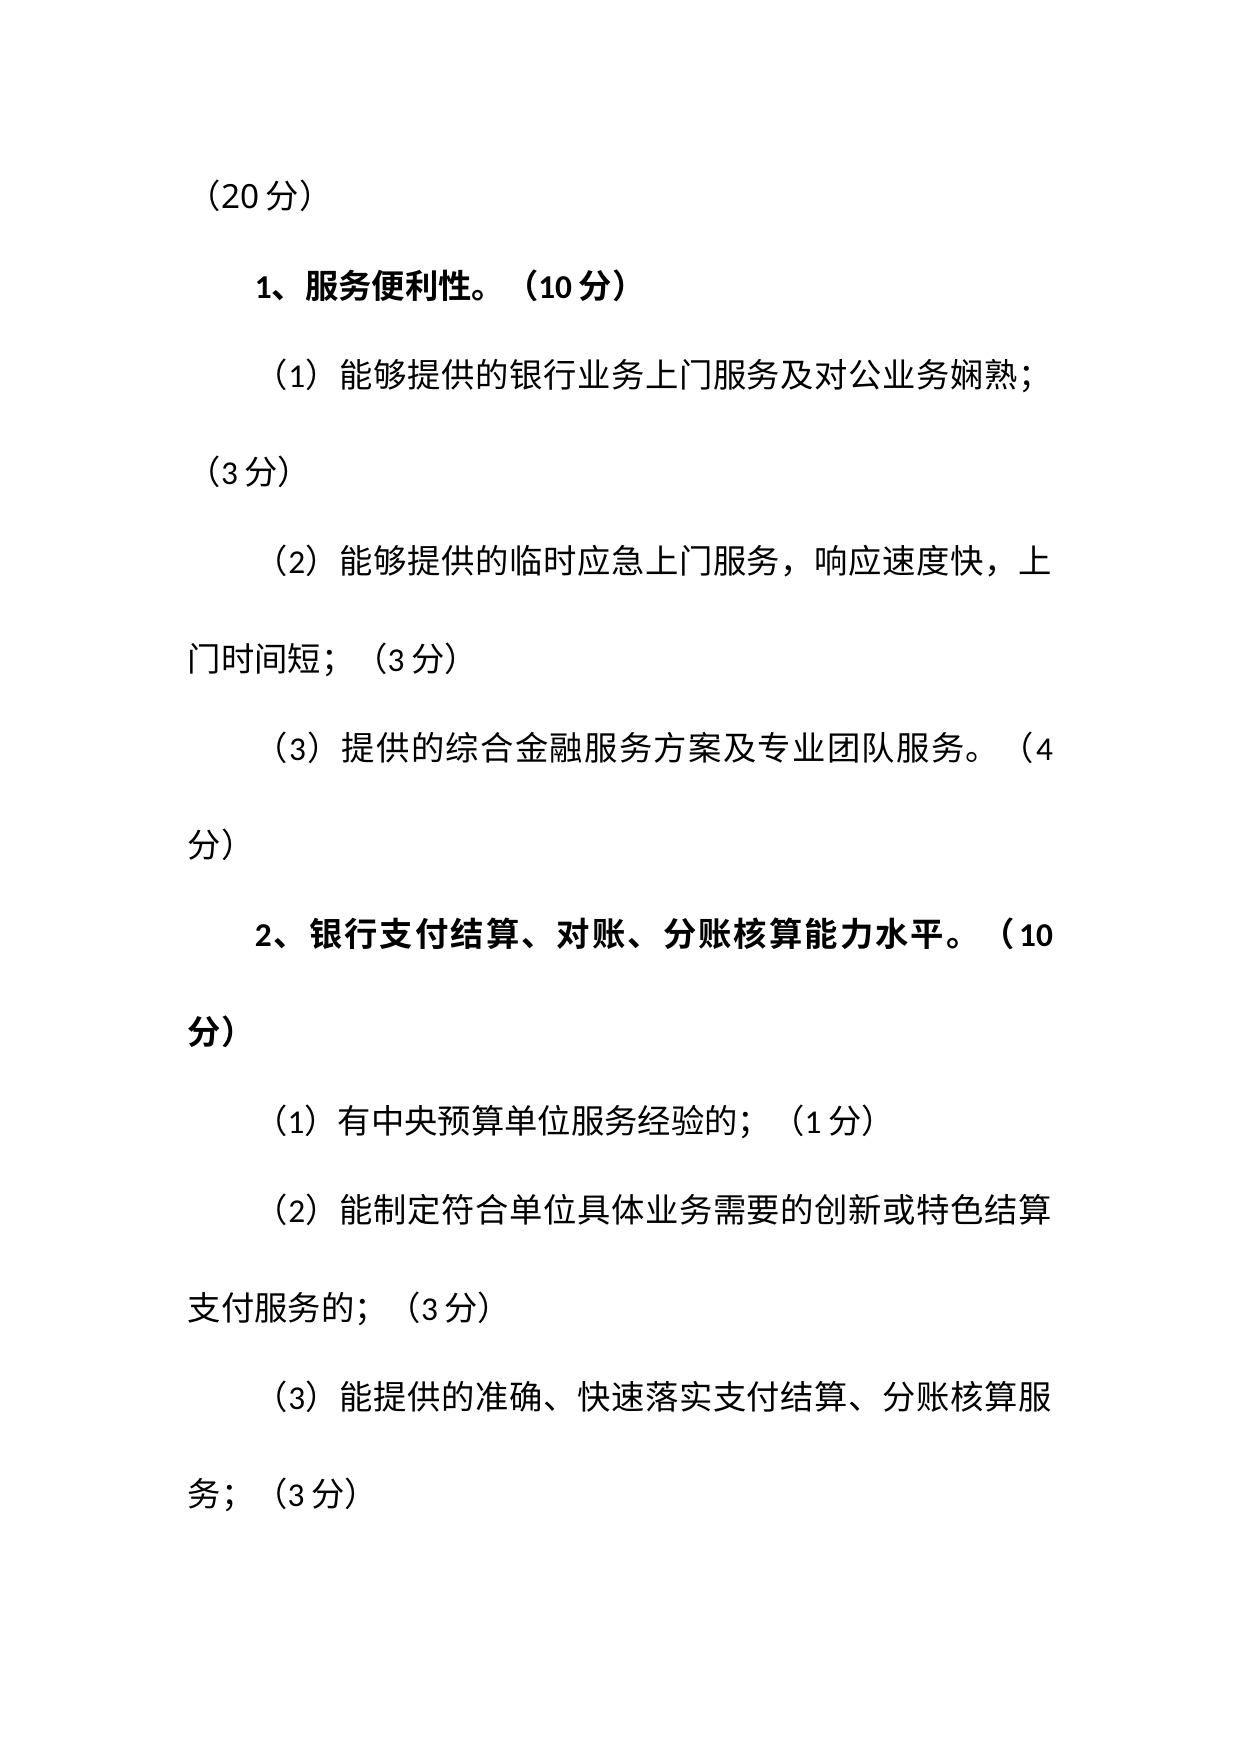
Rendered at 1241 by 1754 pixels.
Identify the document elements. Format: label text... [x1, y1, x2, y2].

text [187, 162, 1053, 227]
text （2）能够提供的临时应急上门服务，响应速度快，上门时间短；（3分） [187, 527, 1053, 689]
text 2、银行支付结算、对账、分账核算能力水平。（10分） [187, 900, 1053, 1062]
text （1）有中央预算单位服务经验的；（1分） [187, 1086, 1053, 1151]
text （1）能够提供的银行业务上门服务及对公业务娴熟；（3分） [187, 340, 1053, 503]
text 1、服务便利性。（10分） [187, 251, 1053, 316]
text （3）提供的综合金融服务方案及专业团队服务。（4分） [187, 713, 1053, 876]
text （3）能提供的准确、快速落实支付结算、分账核算服务；（3分） [187, 1362, 1053, 1524]
text （2）能制定符合单位具体业务需要的创新或特色结算支付服务的；（3分） [187, 1176, 1053, 1338]
